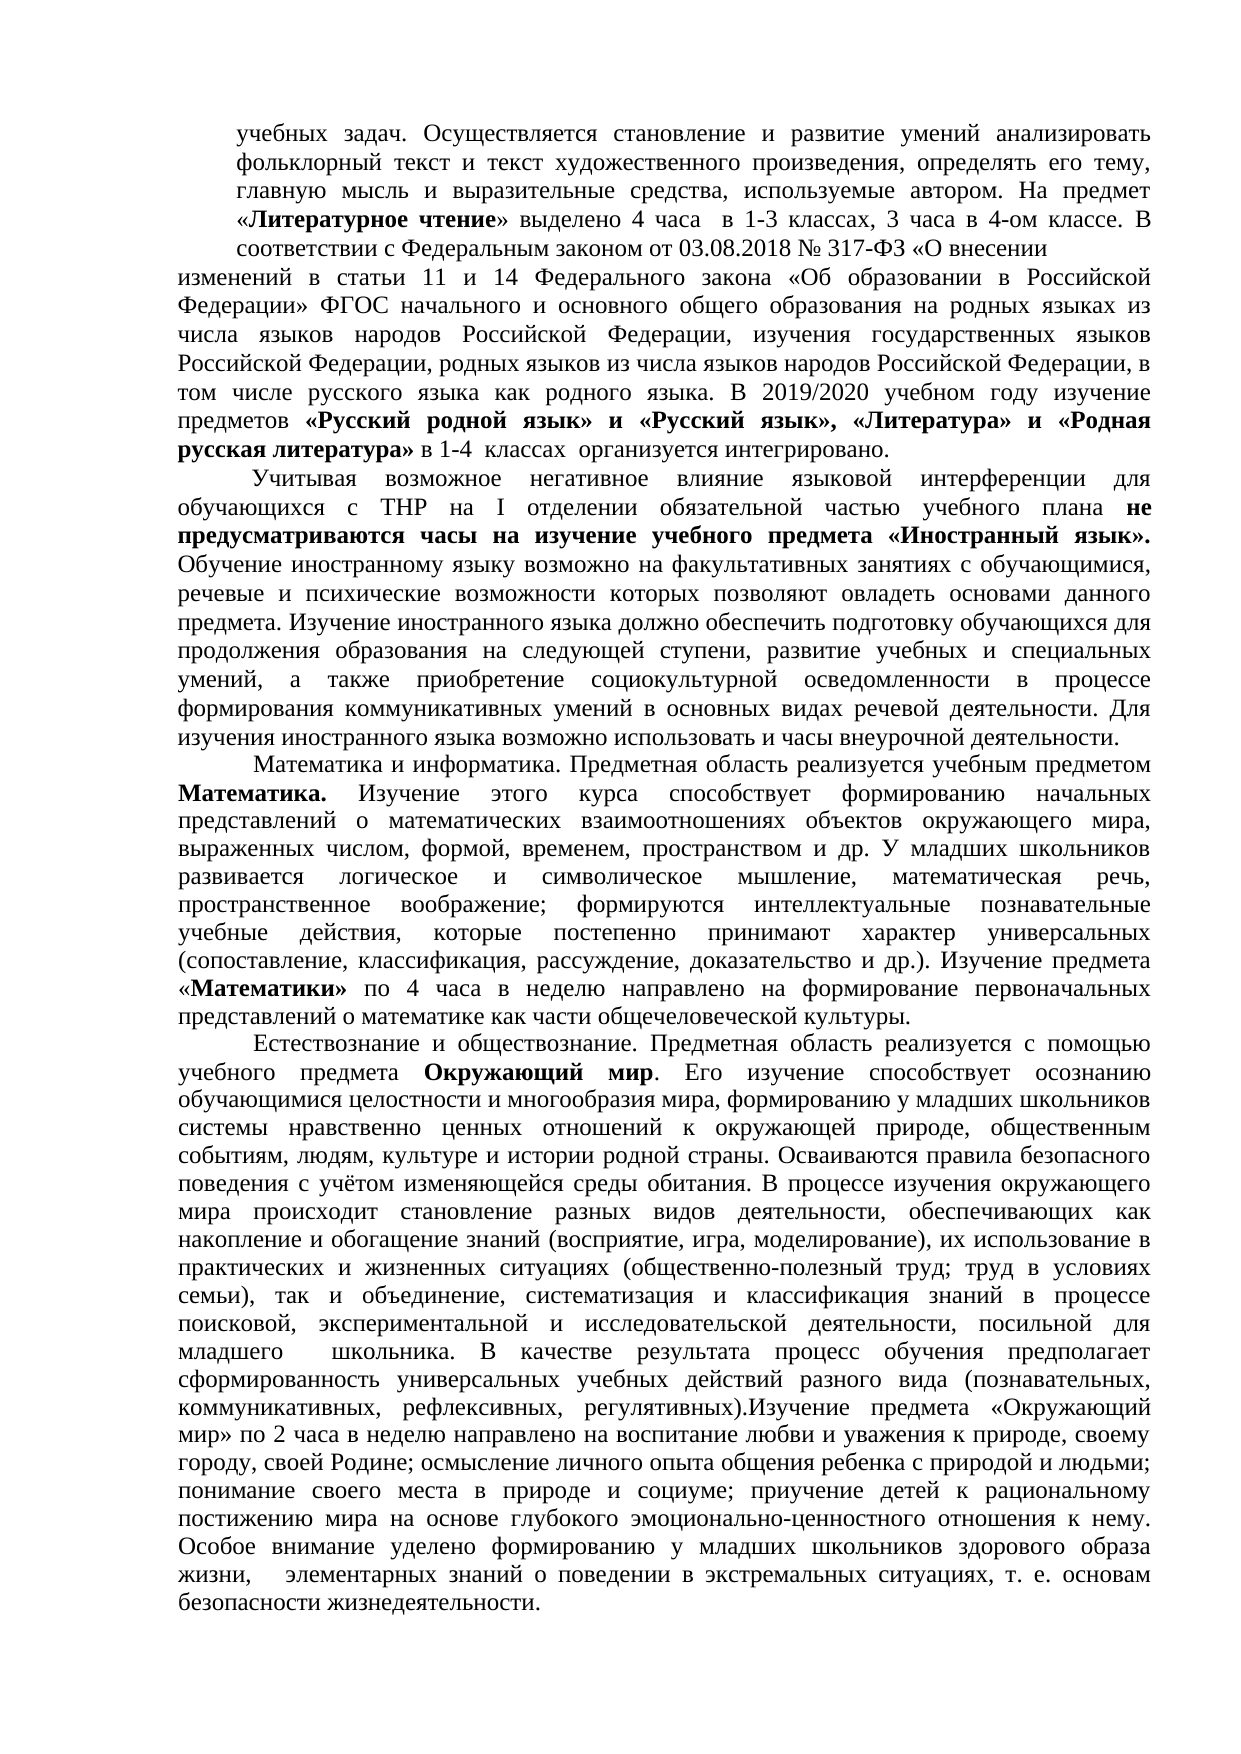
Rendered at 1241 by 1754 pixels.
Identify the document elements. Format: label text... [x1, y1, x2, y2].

text Естествознание и обществознание. Предметная область реализуется с помощью учебного предмета Окружающий мир. Его изучение способствует осознанию обучающимися целостности и многообразия мира, формированию у младших школьников системы нравственно ценных отношений к окружающей природе, общественным событиям, людям, культуре и истории родной страны. Осваиваются правила безопасного поведения с учётом изменяющейся среды обитания. В процессе изучения окружающего мира происходит становление разных видов деятельности, обеспечивающих как накопление и обогащение знаний (восприятие, игра, моделирование), их использование в практических и жизненных ситуациях (общественно-полезный труд; труд в условиях семьи), так и объединение, систематизация и классификация знаний в процессе поисковой, экспериментальной и исследовательской деятельности, посильной для младшего школьника. В качестве результата процесс обучения предполагает сформированность универсальных учебных действий разного вида (познавательных, коммуникативных, рефлексивных, регулятивных).Изучение предмета «Окружающий мир» по 2 часа в неделю направлено на воспитание любви и уважения к природе, своему городу, своей Родине; осмысление личного опыта общения ребенка с природой и людьми; понимание своего места в природе и социуме; приучение детей к рациональному постижению мира на основе глубокого эмоционально-ценностного отношения к нему. Особое внимание уделено формированию у младших школьников здорового образа жизни, элементарных знаний о поведении в экстремальных ситуациях, т. е. основам безопасности жизнедеятельности. [178, 1030, 1152, 1616]
text Учитывая возможное негативное влияние языковой интерференции для обучающихся с ТНР на I отделении обязательной частью учебного плана не предусматриваются часы на изучение учебного предмета «Иностранный язык». Обучение иностранному языку возможно на факультативных занятиях с обучающимися, речевые и психические возможности которых позволяют овладеть основами данного предмета. Изучение иностранного языка должно обеспечить подготовку обучающихся для продолжения образования на следующей ступени, развитие учебных и специальных умений, а также приобретение социокультурной осведомленности в процессе формирования коммуникативных умений в основных видах речевой деятельности. Для изучения иностранного языка возможно использовать и часы внеурочной деятельности. [177, 463, 1152, 751]
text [236, 118, 1152, 262]
text изменений в статьи 11 и 14 Федерального закона «Об образовании в Российской Федерации» ФГОС начального и основного общего образования на родных языках из числа языков народов Российской Федерации, изучения государственных языков Российской Федерации, родных языков из числа языков народов Российской Федерации, в том числе русского языка как родного языка. В 2019/2020 учебном году изучение предметов «Русский родной язык» и «Русский язык», «Литература» и «Родная русская литература» в 1-4 классах организуется интегрировано. [177, 262, 1152, 463]
text Математика и информатика. Предметная область реализуется учебным предметом Математика. Изучение этого курса способствует формированию начальных представлений о математических взаимоотношениях объектов окружающего мира, выраженных числом, формой, временем, пространством и др. У младших школьников развивается логическое и символическое мышление, математическая речь, пространственное воображение; формируются интеллектуальные познавательные учебные действия, которые постепенно принимают характер универсальных (сопоставление, классификация, рассуждение, доказательство и др.). Изучение предмета «Математики» по 4 часа в неделю направлено на формирование первоначальных представлений о математике как части общечеловеческой культуры. [178, 751, 1152, 1030]
